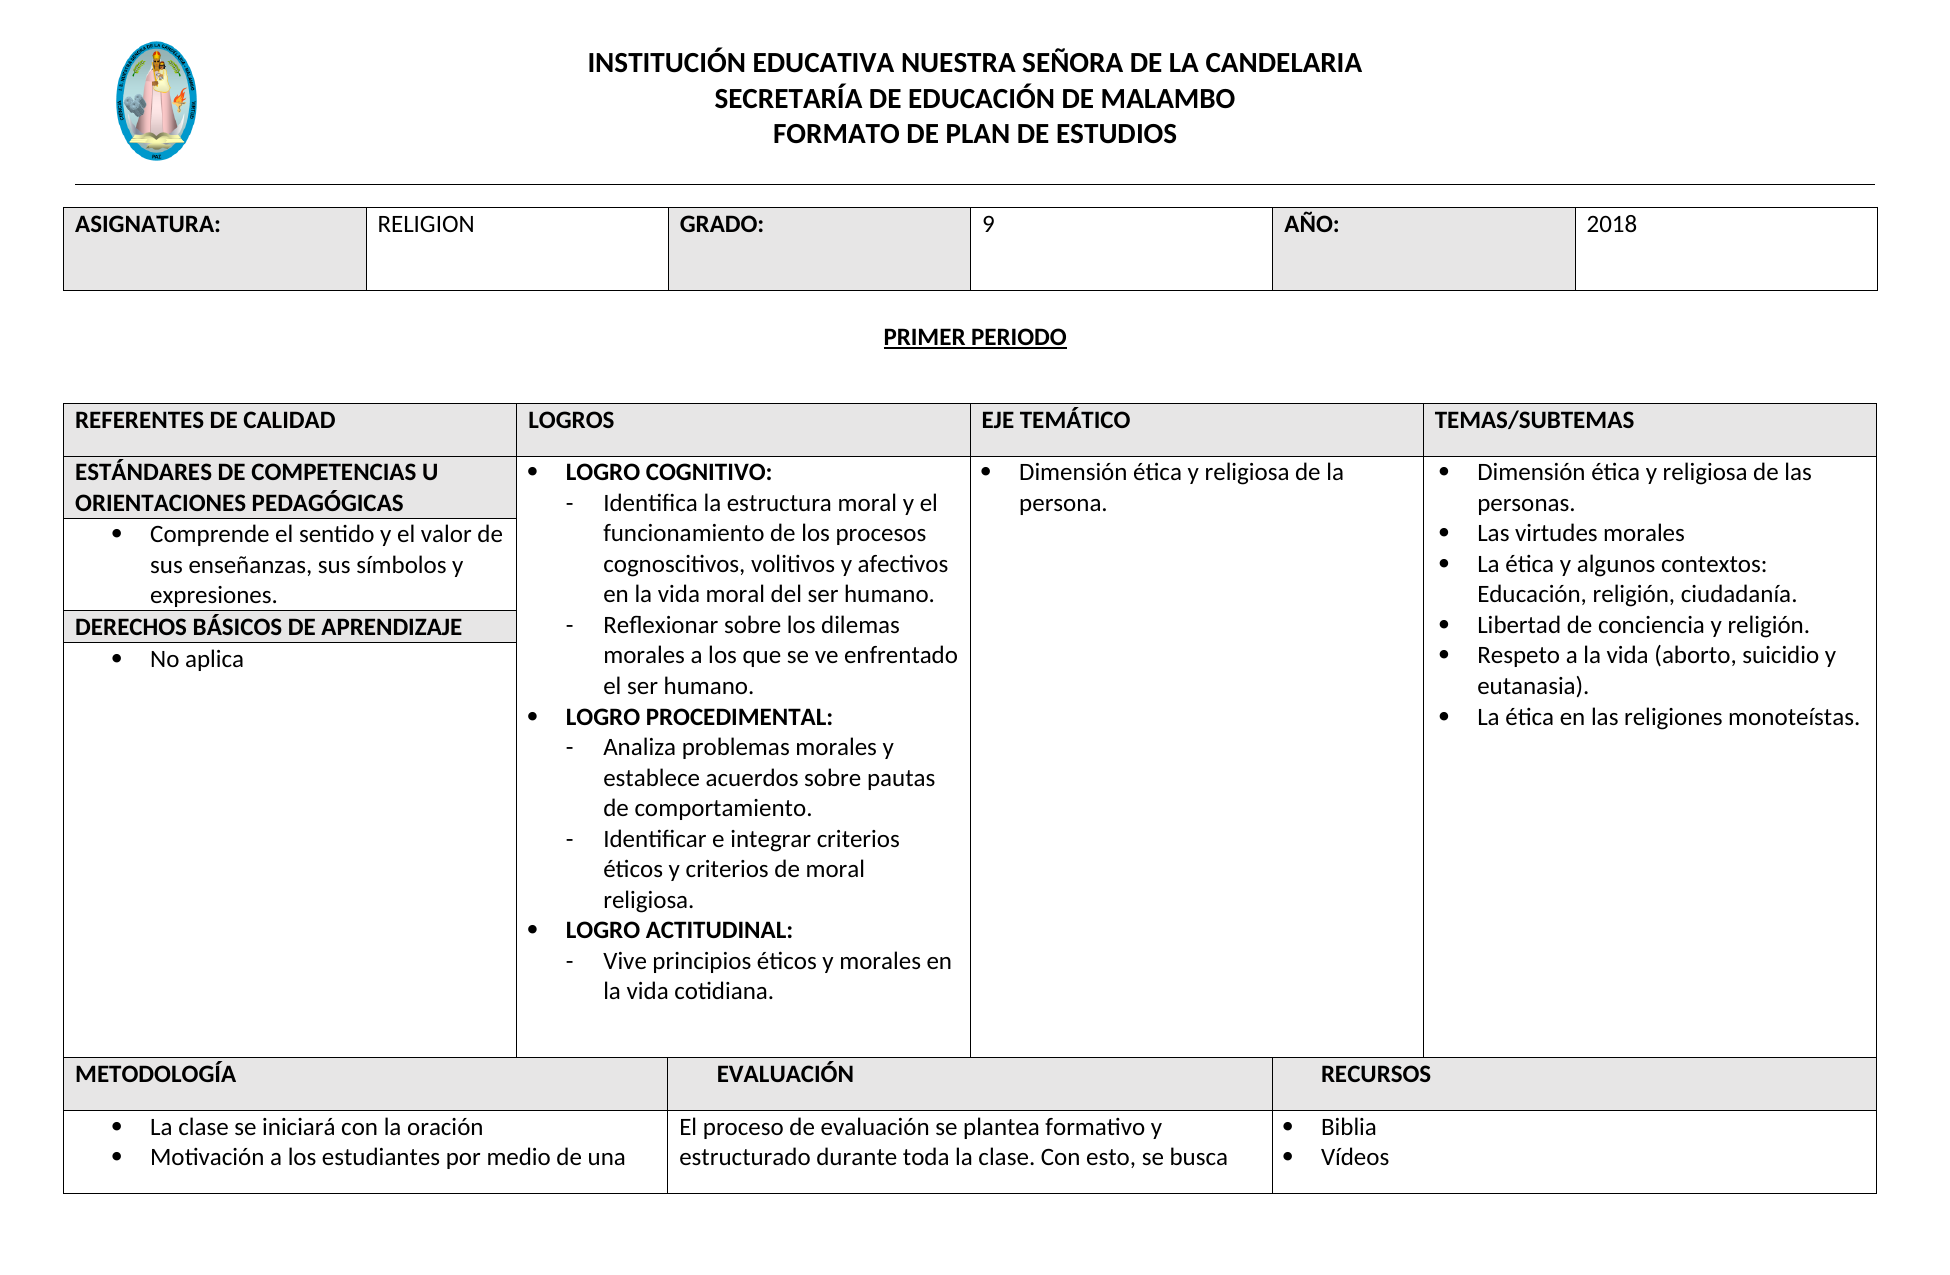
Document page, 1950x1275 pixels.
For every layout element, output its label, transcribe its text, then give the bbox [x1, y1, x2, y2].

table_header EJE TEMÁTICO [971, 404, 1423, 456]
table_header GRADO: [669, 208, 970, 290]
table_cell EVALUACIÓN [668, 1058, 1272, 1110]
table_cell RECURSOS [1273, 1058, 1876, 1110]
table_cell Dimensión ética y religiosa de la persona. [971, 457, 1423, 1057]
table_header REFERENTES DE CALIDAD [64, 404, 516, 456]
table_header 9 [971, 208, 1272, 290]
table_header LOGROS [517, 404, 970, 456]
table_cell DERECHOS BÁSICOS DE APRENDIZAJE [64, 611, 516, 642]
table_cell METODOLOGÍA [64, 1058, 667, 1110]
table_header RELIGION [367, 208, 668, 290]
picture [110, 41, 203, 166]
table_header 2018 [1576, 208, 1877, 290]
table_cell No aplica [64, 643, 516, 1057]
picture [124, 49, 189, 152]
table_header ASIGNATURA: [64, 208, 366, 290]
table_cell Biblia Vídeos Carteleras Recortes de revistas Colores Goma Fotocopias [1273, 1111, 1876, 1193]
table_cell LOGRO COGNITIVO: Identifica la estructura moral y el funcionamiento de los procesos cognoscitivos, volitivos y afectivos en la vida moral del ser humano. Reflexionar sobre los dilemas morales a los que se ve enfrentado el ser humano. LOGRO PROCEDIMENTAL: Analiza problemas morales y establece acuerdos sobre pautas de comportamiento. Identificar e integrar criterios éticos y criterios de moral religiosa. LOGRO ACTITUDINAL: Vive principios éticos y morales en la vida cotidiana. [517, 457, 970, 1057]
table_cell ESTÁNDARES DE COMPETENCIAS U ORIENTACIONES PEDAGÓGICAS [64, 457, 516, 518]
table_cell Comprende el sentido y el valor de sus enseñanzas, sus símbolos y expresiones. [64, 519, 516, 610]
text PRIMER PERIODO [75, 321, 1875, 352]
table_cell Dimensión ética y religiosa de las personas. Las virtudes morales La ética y algunos contextos: Educación, religión, ciudadanía. Libertad de conciencia y religión. Respeto a la vida (aborto, suicidio y eutanasia). La ética en las religiones monoteístas. [1424, 457, 1876, 1057]
table_header AÑO: [1273, 208, 1575, 290]
table_header TEMAS/SUBTEMAS [1424, 404, 1876, 456]
